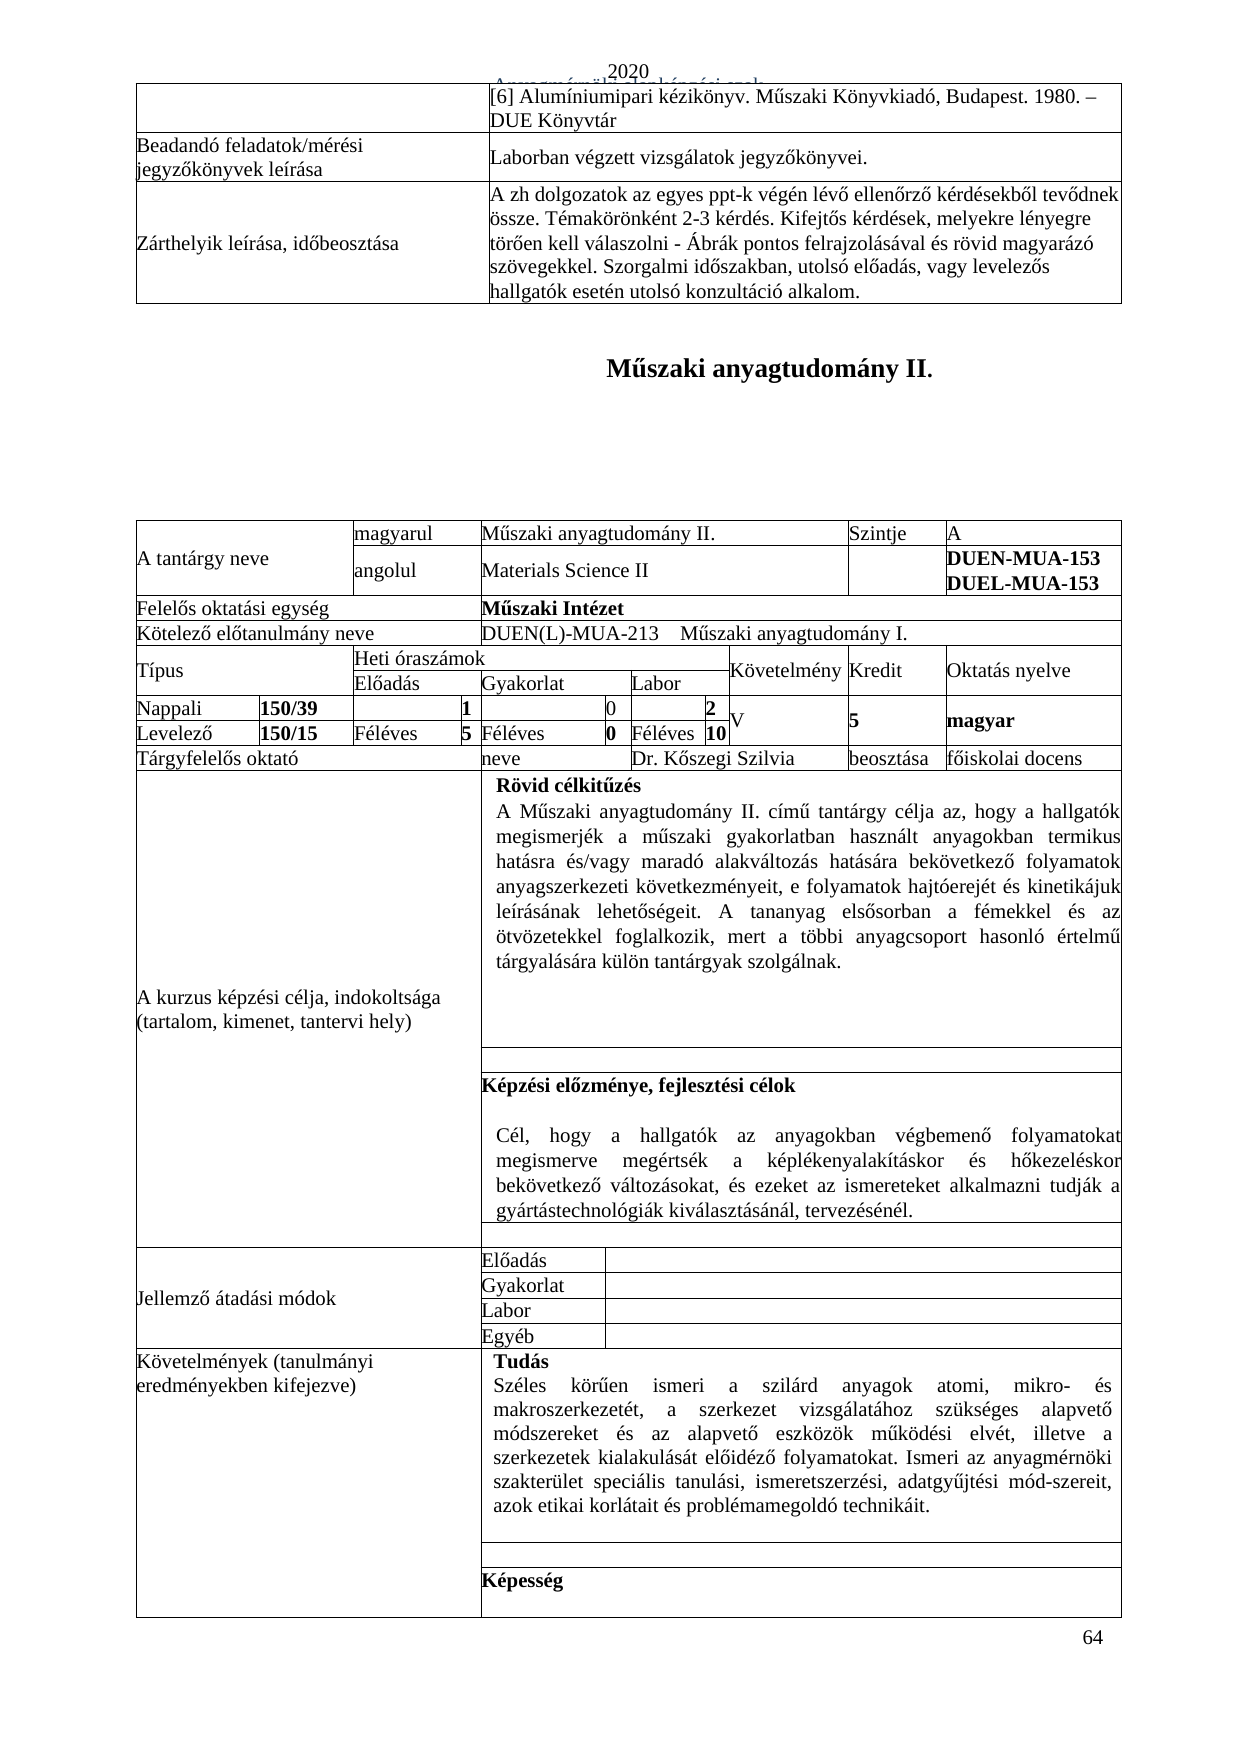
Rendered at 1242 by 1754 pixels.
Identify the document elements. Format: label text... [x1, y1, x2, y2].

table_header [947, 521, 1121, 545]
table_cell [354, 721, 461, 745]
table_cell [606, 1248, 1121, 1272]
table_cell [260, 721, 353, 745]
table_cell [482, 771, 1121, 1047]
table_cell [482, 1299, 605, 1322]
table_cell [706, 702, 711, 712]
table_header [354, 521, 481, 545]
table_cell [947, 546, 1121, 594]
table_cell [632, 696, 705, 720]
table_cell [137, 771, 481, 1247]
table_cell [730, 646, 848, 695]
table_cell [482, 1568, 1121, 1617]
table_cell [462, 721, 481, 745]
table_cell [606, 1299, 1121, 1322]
text Műszaki anyagtudomány II. [606, 352, 1121, 383]
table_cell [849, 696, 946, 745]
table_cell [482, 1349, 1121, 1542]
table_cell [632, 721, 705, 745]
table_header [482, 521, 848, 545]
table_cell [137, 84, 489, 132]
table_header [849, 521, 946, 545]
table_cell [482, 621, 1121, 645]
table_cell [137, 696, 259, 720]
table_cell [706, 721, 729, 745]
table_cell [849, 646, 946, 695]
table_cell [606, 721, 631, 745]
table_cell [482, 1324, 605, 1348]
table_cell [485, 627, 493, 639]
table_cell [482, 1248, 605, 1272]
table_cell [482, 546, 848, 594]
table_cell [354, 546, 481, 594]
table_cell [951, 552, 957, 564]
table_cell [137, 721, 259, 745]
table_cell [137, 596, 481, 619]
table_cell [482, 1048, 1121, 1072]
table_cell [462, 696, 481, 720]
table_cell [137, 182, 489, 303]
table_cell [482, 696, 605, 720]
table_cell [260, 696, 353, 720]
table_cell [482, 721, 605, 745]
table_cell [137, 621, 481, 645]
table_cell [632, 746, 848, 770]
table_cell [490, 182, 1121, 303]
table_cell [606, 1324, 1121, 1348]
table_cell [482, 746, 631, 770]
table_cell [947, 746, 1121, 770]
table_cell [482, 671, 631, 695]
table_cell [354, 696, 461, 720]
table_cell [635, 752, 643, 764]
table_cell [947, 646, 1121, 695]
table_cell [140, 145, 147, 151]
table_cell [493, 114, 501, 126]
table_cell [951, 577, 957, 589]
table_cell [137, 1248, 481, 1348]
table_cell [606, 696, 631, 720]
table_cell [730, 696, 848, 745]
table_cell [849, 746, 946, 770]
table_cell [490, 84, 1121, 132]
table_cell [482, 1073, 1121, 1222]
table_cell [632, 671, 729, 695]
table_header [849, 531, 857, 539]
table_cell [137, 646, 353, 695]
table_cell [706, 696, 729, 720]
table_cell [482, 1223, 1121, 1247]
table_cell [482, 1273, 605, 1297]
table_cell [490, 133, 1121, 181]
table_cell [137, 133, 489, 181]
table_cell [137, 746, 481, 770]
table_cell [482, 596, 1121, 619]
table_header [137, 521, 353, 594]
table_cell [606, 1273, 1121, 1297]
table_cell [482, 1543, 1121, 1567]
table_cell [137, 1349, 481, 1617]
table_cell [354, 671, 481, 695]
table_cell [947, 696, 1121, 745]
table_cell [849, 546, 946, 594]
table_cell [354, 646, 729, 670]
